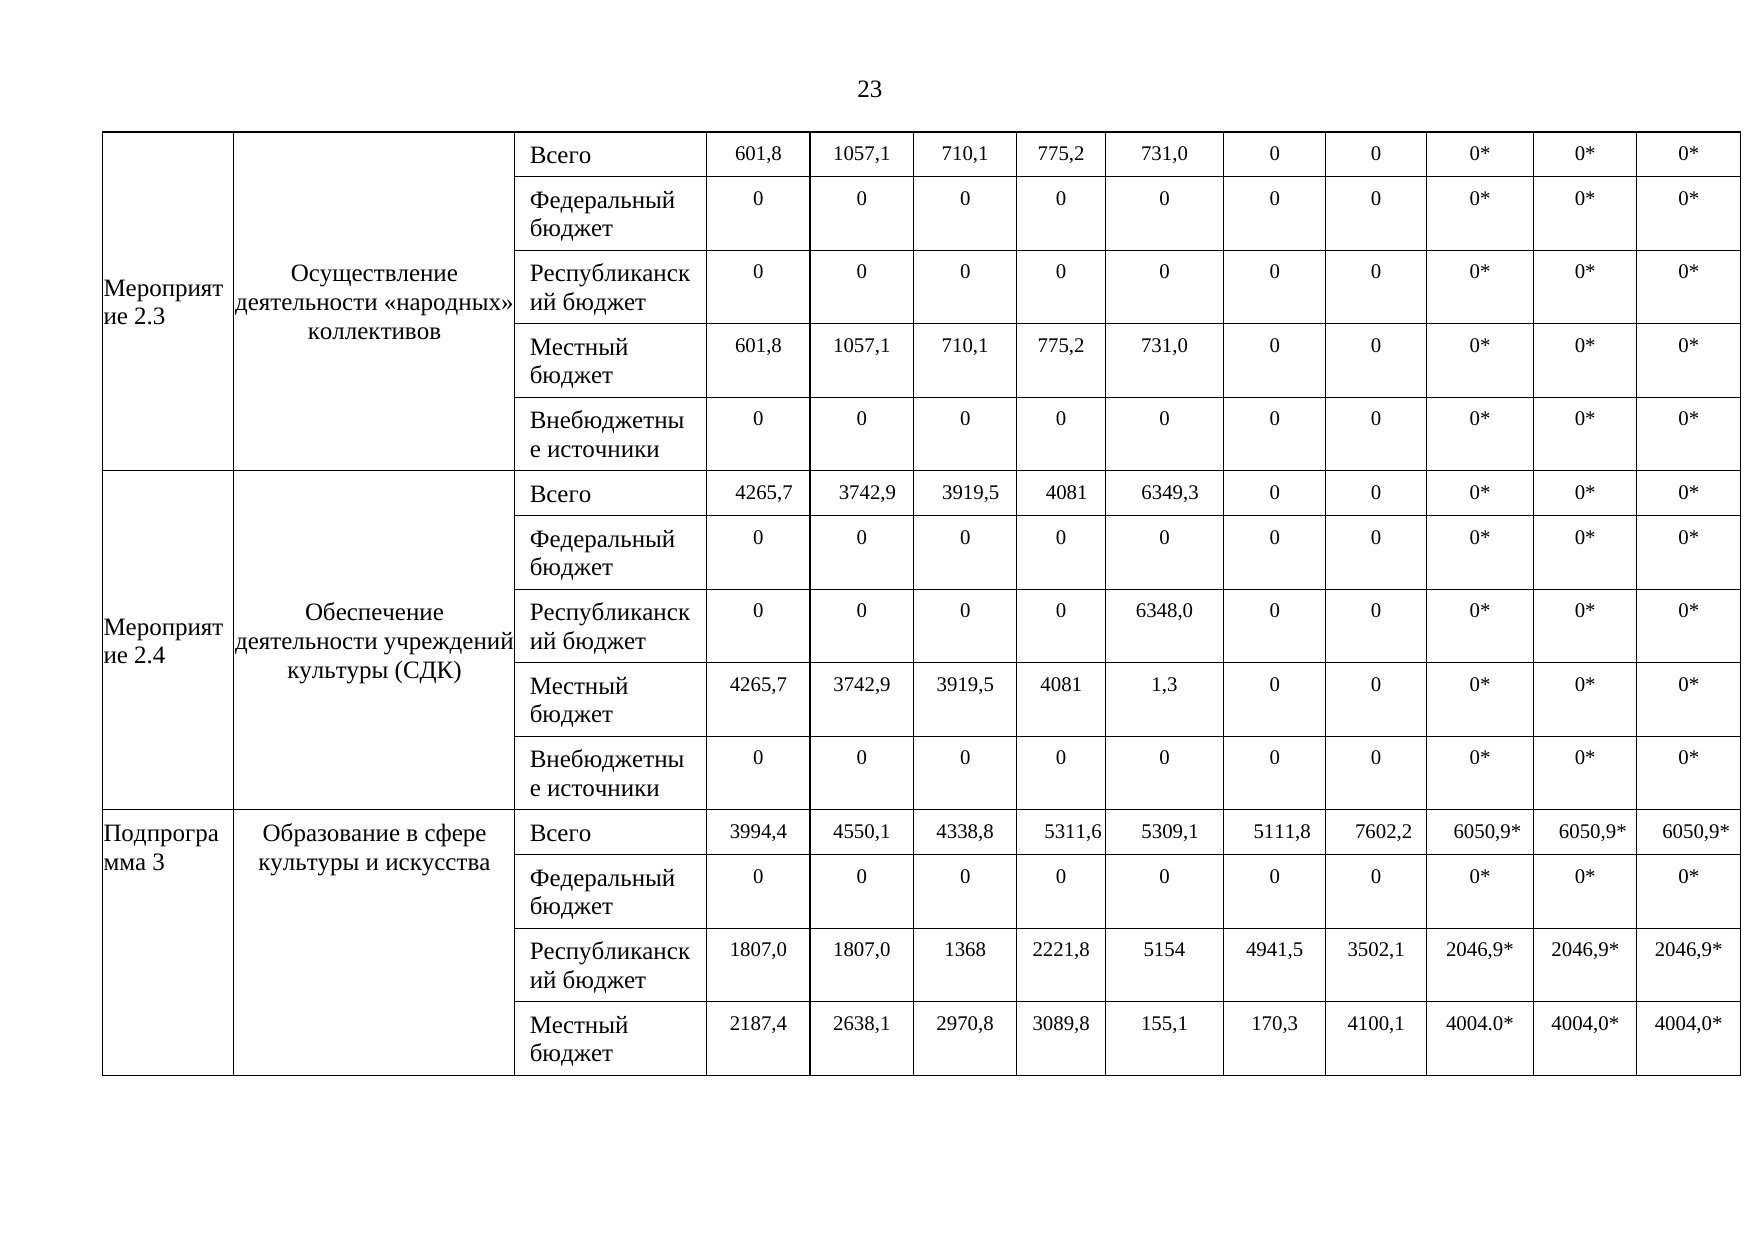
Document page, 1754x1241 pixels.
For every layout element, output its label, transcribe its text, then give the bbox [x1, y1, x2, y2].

table_cell Республиканский бюджет [515, 251, 706, 323]
table_cell 0 [707, 516, 809, 589]
table_cell 601,8 [707, 133, 809, 176]
table_cell 170,3 [1224, 1002, 1325, 1075]
table_cell 6348,0 [1106, 590, 1223, 662]
table_cell 0 [1224, 737, 1325, 809]
table_cell Внебюджетные источники [515, 737, 706, 809]
table_cell 6349,3 [1106, 471, 1223, 515]
table_cell 1,3 [1106, 663, 1223, 736]
table_cell 3502,1 [1326, 929, 1426, 1001]
table_cell 5309,1 [1106, 810, 1223, 854]
table_cell Мероприятие 2.4 [103, 471, 233, 809]
table_cell 0* [1637, 663, 1740, 736]
table_cell 0 [1326, 471, 1426, 515]
table_cell 0 [1017, 590, 1105, 662]
table_cell 0* [1427, 471, 1533, 515]
table_cell 0 [1326, 177, 1426, 250]
table_cell 0* [1637, 471, 1740, 515]
table_cell Осуществление деятельности «народных» коллективов [234, 133, 514, 470]
table_cell 0 [1106, 855, 1223, 928]
table_cell Всего [515, 471, 706, 515]
table_cell 2187,4 [707, 1002, 809, 1075]
table_cell 4100,1 [1326, 1002, 1426, 1075]
table_cell 0 [1326, 590, 1426, 662]
table_cell 5154 [1106, 929, 1223, 1001]
table_cell 0 [1224, 663, 1325, 736]
table_cell 0 [914, 590, 1016, 662]
table_cell 6050,9* [1637, 810, 1740, 854]
table_cell 4265,7 [707, 471, 809, 515]
table_cell 0* [1427, 737, 1533, 809]
table_cell 775,2 [1017, 133, 1105, 176]
table_cell 1057,1 [811, 324, 913, 397]
table_cell 0 [1326, 737, 1426, 809]
table_cell 0* [1427, 590, 1533, 662]
table_cell 0 [1106, 398, 1223, 470]
table_cell Подпрограмма 3 [103, 810, 233, 1075]
table_cell 3089,8 [1017, 1002, 1105, 1075]
table_cell 4004,0* [1637, 1002, 1740, 1075]
table_cell 0 [1224, 177, 1325, 250]
table_cell 0 [1326, 251, 1426, 323]
table_cell Всего [515, 810, 706, 854]
table_cell 0 [914, 737, 1016, 809]
table_cell 0 [1224, 398, 1325, 470]
table_cell 0 [811, 855, 913, 928]
table_cell Всего [515, 133, 706, 176]
table_cell 0 [1106, 737, 1223, 809]
table_cell 0* [1534, 590, 1636, 662]
table_cell 1057,1 [811, 133, 913, 176]
table_cell 1807,0 [811, 929, 913, 1001]
table_cell 4004.0* [1427, 1002, 1533, 1075]
table_cell 0* [1534, 663, 1636, 736]
table_cell 0* [1534, 471, 1636, 515]
table_cell 4081 [1017, 663, 1105, 736]
table_cell 0 [811, 737, 913, 809]
table_cell 2970,8 [914, 1002, 1016, 1075]
table_cell 4941,5 [1224, 929, 1325, 1001]
table_cell 3919,5 [914, 663, 1016, 736]
table_cell 3742,9 [811, 663, 913, 736]
table_cell 4338,8 [914, 810, 1016, 854]
table_cell 0 [1017, 398, 1105, 470]
table_cell 6050,9* [1534, 810, 1636, 854]
table_cell 6050,9* [1427, 810, 1533, 854]
table_cell 0 [1017, 251, 1105, 323]
table_cell 0 [1017, 177, 1105, 250]
table_cell Местный бюджет [515, 324, 706, 397]
table_cell 0* [1427, 251, 1533, 323]
table_cell 3742,9 [811, 471, 913, 515]
table_cell 2638,1 [811, 1002, 913, 1075]
table_cell 2046,9* [1427, 929, 1533, 1001]
table_cell 0 [707, 251, 809, 323]
table_cell 0 [811, 516, 913, 589]
table_cell 0 [1224, 324, 1325, 397]
table_cell Республиканский бюджет [515, 590, 706, 662]
table_cell 0* [1534, 251, 1636, 323]
table_cell Образование в сфере культуры и искусства [234, 810, 514, 1075]
table_cell 0 [1224, 855, 1325, 928]
table_cell Внебюджетные источники [515, 398, 706, 470]
table_cell 4081 [1017, 471, 1105, 515]
table_cell 0 [707, 737, 809, 809]
table_cell 0 [1017, 516, 1105, 589]
table_cell Федеральный бюджет [515, 177, 706, 250]
table_cell 0* [1534, 398, 1636, 470]
table_cell 3994,4 [707, 810, 809, 854]
table_cell 0 [811, 251, 913, 323]
table_cell 7602,2 [1326, 810, 1426, 854]
table_cell Федеральный бюджет [515, 516, 706, 589]
table_cell 0 [1326, 663, 1426, 736]
table_cell 0* [1637, 324, 1740, 397]
table_cell 5111,8 [1224, 810, 1325, 854]
table_cell 0 [1106, 516, 1223, 589]
table_cell 0* [1427, 177, 1533, 250]
table_cell 0* [1427, 855, 1533, 928]
table_cell 2221,8 [1017, 929, 1105, 1001]
table_cell 0* [1534, 133, 1636, 176]
table_cell 0 [811, 177, 913, 250]
table_cell 0 [1326, 855, 1426, 928]
table_cell Местный бюджет [515, 1002, 706, 1075]
table_cell 2046,9* [1637, 929, 1740, 1001]
table_cell 710,1 [914, 324, 1016, 397]
table_cell 0 [1224, 590, 1325, 662]
table_cell 4265,7 [707, 663, 809, 736]
table_cell 0* [1427, 133, 1533, 176]
table_cell 0 [811, 398, 913, 470]
table_cell 0 [811, 590, 913, 662]
table_cell Республиканский бюджет [515, 929, 706, 1001]
table_cell Федеральный бюджет [515, 855, 706, 928]
table_cell 0 [1106, 177, 1223, 250]
table_cell 775,2 [1017, 324, 1105, 397]
table_cell Мероприятие 2.3 [103, 133, 233, 470]
table_cell 731,0 [1106, 133, 1223, 176]
table_cell 5311,6 [1017, 810, 1105, 854]
table_cell 0* [1637, 855, 1740, 928]
table_cell 0* [1534, 177, 1636, 250]
table_cell 0 [1017, 737, 1105, 809]
table_cell 0 [1224, 133, 1325, 176]
table_cell 601,8 [707, 324, 809, 397]
table_cell 0* [1534, 516, 1636, 589]
table_cell 0* [1534, 855, 1636, 928]
table_cell 0 [914, 855, 1016, 928]
table_cell Обеспечение деятельности учреждений культуры (СДК) [234, 471, 514, 809]
table_cell 0 [707, 177, 809, 250]
table_cell 0* [1427, 663, 1533, 736]
table_cell 0 [914, 516, 1016, 589]
table_cell 0* [1637, 516, 1740, 589]
table_cell 0 [1224, 471, 1325, 515]
table_cell 0* [1427, 516, 1533, 589]
table_cell 0* [1427, 398, 1533, 470]
table_cell 0 [1326, 133, 1426, 176]
table_cell 731,0 [1106, 324, 1223, 397]
table_cell 0* [1637, 590, 1740, 662]
table_cell 1368 [914, 929, 1016, 1001]
table_cell 0* [1637, 251, 1740, 323]
table_cell 0 [1224, 516, 1325, 589]
table_cell 2046,9* [1534, 929, 1636, 1001]
table_cell 0* [1637, 177, 1740, 250]
table_cell 155,1 [1106, 1002, 1223, 1075]
table_cell 0* [1637, 398, 1740, 470]
table_cell 0* [1637, 133, 1740, 176]
table_cell 3919,5 [914, 471, 1016, 515]
table_cell 0* [1534, 737, 1636, 809]
table_cell 0 [1017, 855, 1105, 928]
table_cell 710,1 [914, 133, 1016, 176]
table_cell 0 [914, 177, 1016, 250]
table_cell 0 [1326, 516, 1426, 589]
table_cell 0* [1534, 324, 1636, 397]
table_cell 1807,0 [707, 929, 809, 1001]
table_cell 0 [707, 590, 809, 662]
table_cell 0 [1224, 251, 1325, 323]
table_cell 4004,0* [1534, 1002, 1636, 1075]
table_cell 4550,1 [811, 810, 913, 854]
table_cell Местный бюджет [515, 663, 706, 736]
table_cell 0* [1637, 737, 1740, 809]
table_cell 0 [707, 398, 809, 470]
table_cell 0 [1326, 324, 1426, 397]
table_cell 0 [1326, 398, 1426, 470]
table_cell 0* [1427, 324, 1533, 397]
table_cell 0 [707, 855, 809, 928]
table_cell 0 [914, 251, 1016, 323]
table_cell 0 [914, 398, 1016, 470]
table_cell 0 [1106, 251, 1223, 323]
